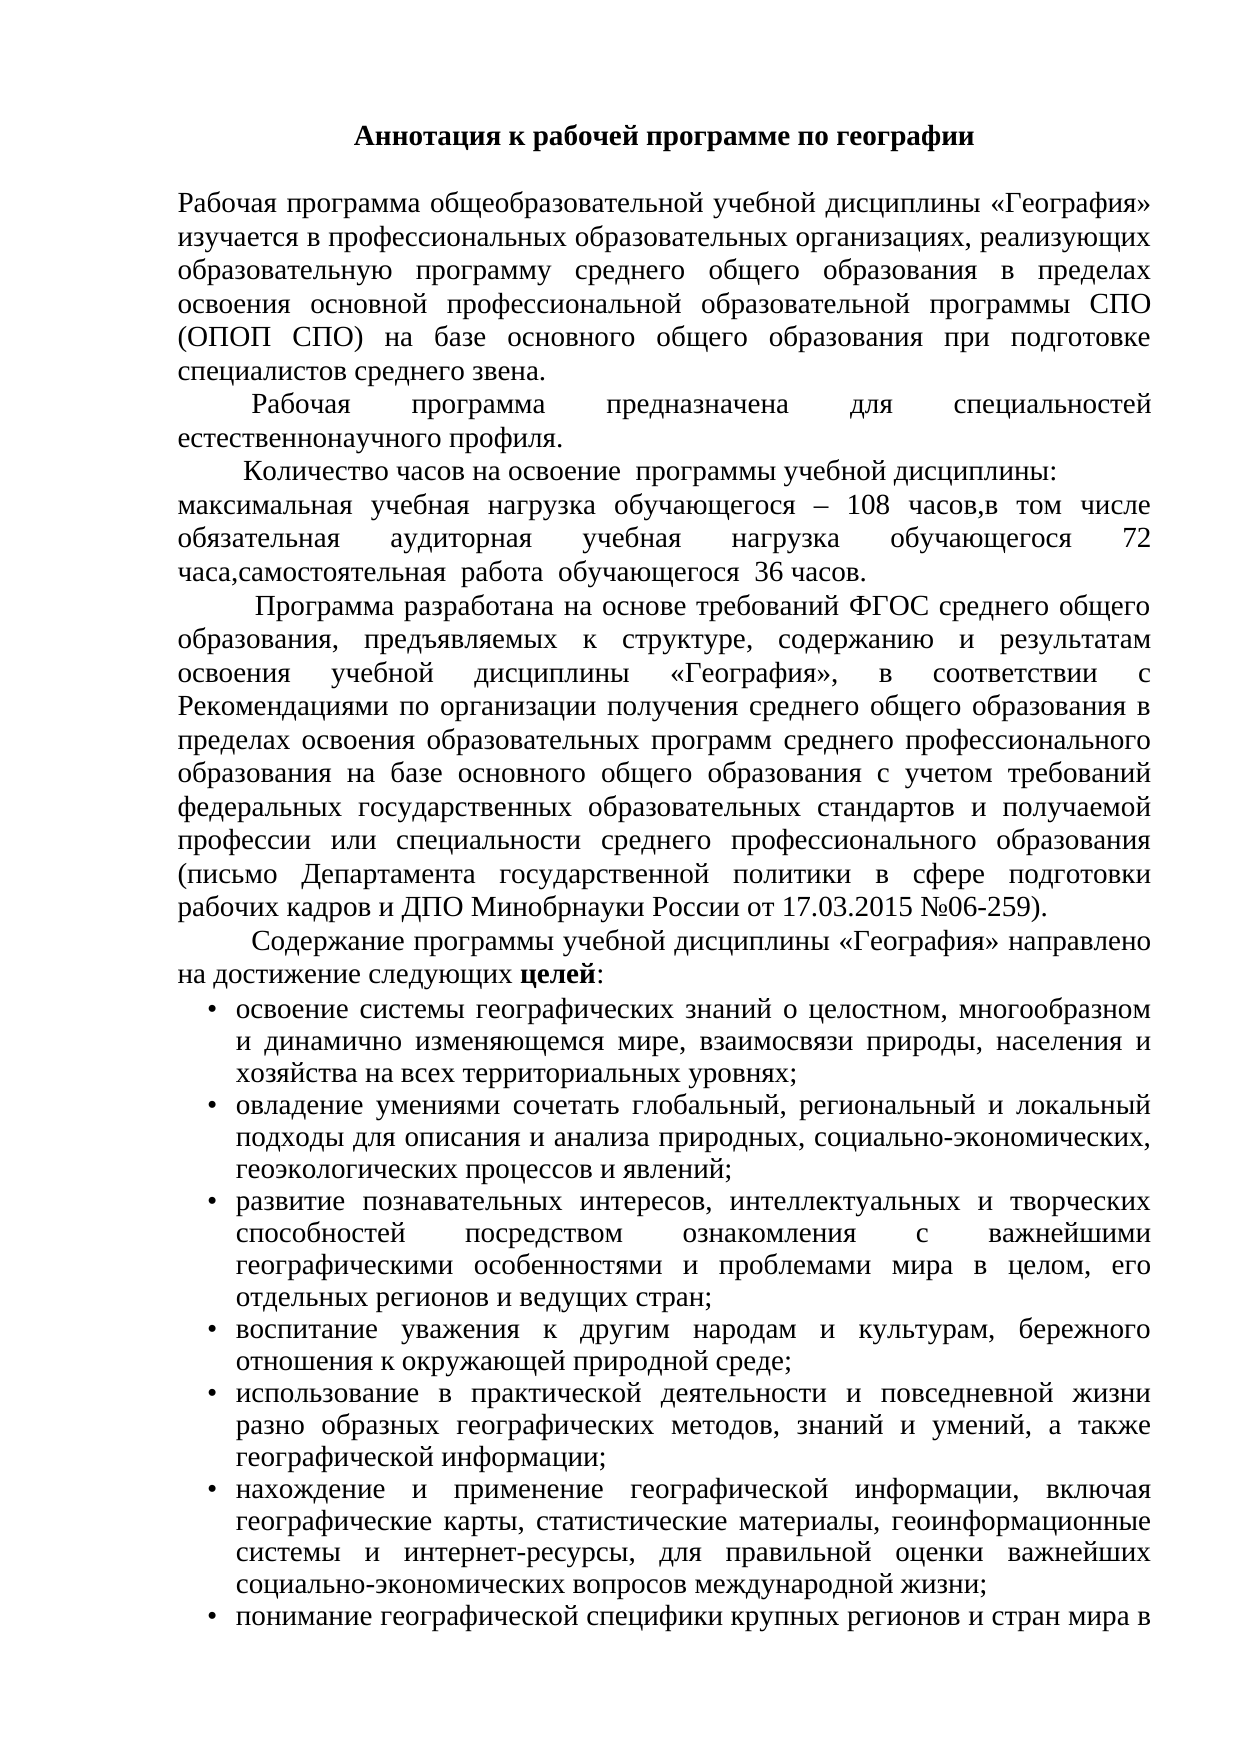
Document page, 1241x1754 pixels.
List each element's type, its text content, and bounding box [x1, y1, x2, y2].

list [207, 1600, 1152, 1632]
list овладение умениями сочетать глобальный, региональный и локальный подходы для описания и анализа природных, социально-экономических, геоэкологических процессов и явлений; [207, 1089, 1152, 1184]
list использование в практической деятельности и повседневной жизни разно­ образных географических методов, знаний и умений, а также географической информации; [207, 1377, 1152, 1472]
list развитие познавательных интересов, интеллектуальных и творческих способностей посредством ознакомления с важнейшими географическими особенностями и проблемами мира в целом, его отдельных регионов и ведущих стран; [207, 1185, 1152, 1312]
text максимальная учебная нагрузка обучающегося – 108 часов,в том числе обязательная аудиторная учебная нагрузка обучающегося 72 часа,самостоятельная работа обучающегося 36 часов. [177, 487, 1152, 588]
text Рабочая программа общеобразовательной учебной дисциплины «География» изучается в профессиональных образовательных организациях, реализующих образовательную программу среднего общего образования в пределах освоения основной профессиональной образовательной программы СПО (ОПОП СПО) на базе основного общего образования при подготовке специалистов среднего звена. [177, 185, 1152, 386]
text Количество часов на освоение программы учебной дисциплины: [177, 453, 1152, 487]
text Рабочая программа предназначена для специальностей естественнонаучного профиля. [177, 386, 1152, 453]
text Содержание программы учебной дисциплины «География» направлено на достижение следующих целей: [177, 923, 1152, 990]
list нахождение и применение географической информации, включая географические карты, статистические материалы, геоинформационные системы и интернет-ресурсы, для правильной оценки важнейших социально-экономических вопросов международной жизни; [207, 1473, 1152, 1600]
text Программа разработана на основе требований ФГОС среднего общего образования, предъявляемых к структуре, содержанию и результатам освоения учебной дисциплины «География», в соответствии с Рекомендациями по организации получения среднего общего образования в пределах освоения образовательных программ среднего профессионального образования на базе основного общего образования с учетом требований федеральных государственных образовательных стандартов и получаемой профессии или специальности среднего профессионального образования (письмо Департамента государственной политики в сфере подготовки рабочих кадров и ДПО Минобрнауки России от 17.03.2015 №06-259). [177, 588, 1152, 923]
list воспитание уважения к другим народам и культурам, бережного отношения к окружающей природной среде; [207, 1313, 1152, 1376]
text Аннотация к рабочей программе по географии [177, 118, 1152, 152]
list освоение системы географических знаний о целостном, многообразном и динамично изменяющемся мире, взаимосвязи природы, населения и хозяйства на всех территориальных уровнях; [207, 993, 1152, 1088]
